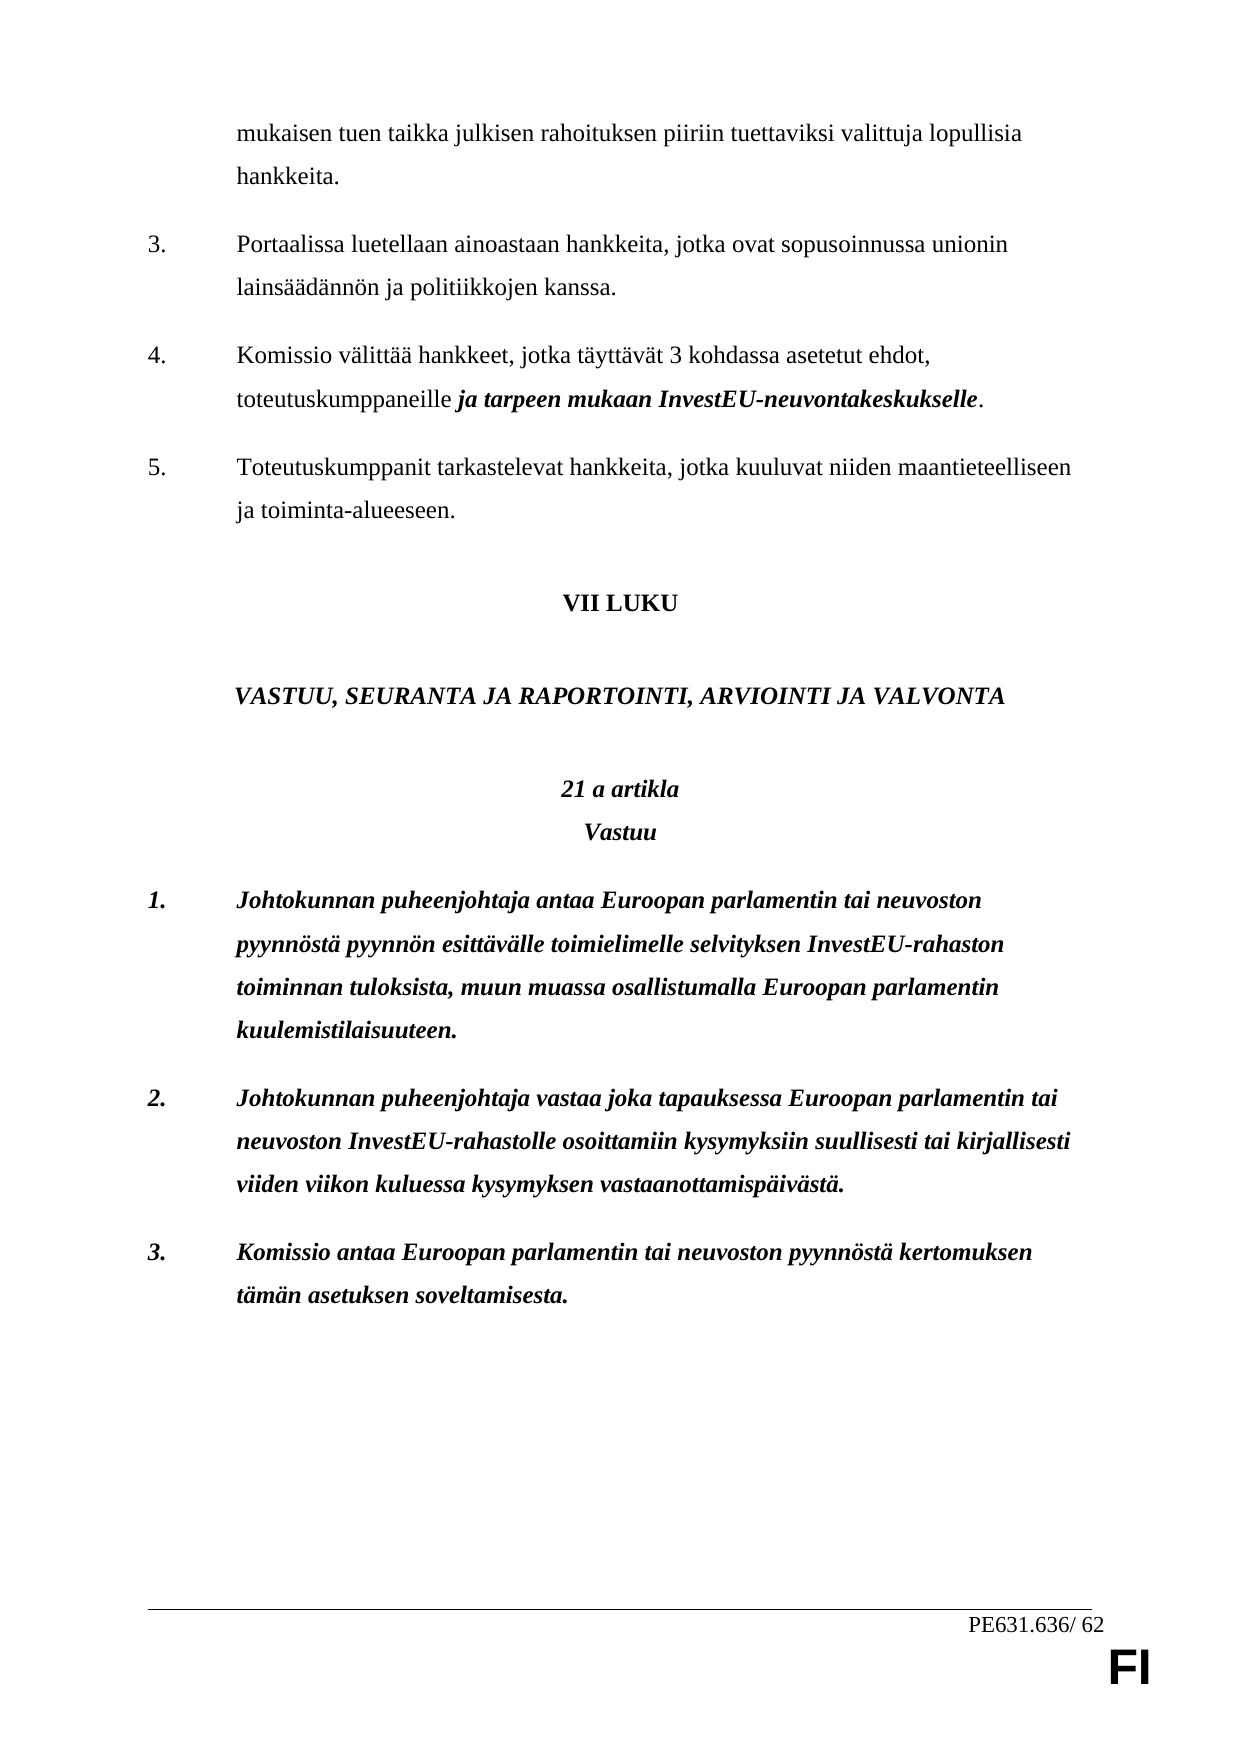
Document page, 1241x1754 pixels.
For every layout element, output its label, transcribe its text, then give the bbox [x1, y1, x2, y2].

text VII LUKU [148, 588, 1092, 617]
text 5. Toteutuskumppanit tarkastelevat hankkeita, jotka kuuluvat niiden maantieteelliseen ja toiminta-alueeseen. [148, 452, 1092, 524]
text 1. Johtokunnan puheenjohtaja antaa Euroopan parlamentin tai neuvoston pyynnöstä pyynnön esittävälle toimielimelle selvityksen InvestEU-rahaston toiminnan tuloksista, muun muassa osallistumalla Euroopan parlamentin kuulemistilaisuuteen. [148, 886, 1092, 1044]
text VASTUU, seuranta ja raportointi, arviointi ja valvonta [148, 681, 1092, 710]
text 3. Portaalissa luetellaan ainoastaan hankkeita, jotka ovat sopusoinnussa unionin lainsäädännön ja politiikkojen kanssa. [148, 229, 1092, 301]
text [148, 118, 1092, 190]
text 21 a artikla Vastuu [148, 774, 1092, 846]
text 4. Komissio välittää hankkeet, jotka täyttävät 3 kohdassa asetetut ehdot, toteutuskumppaneille ja tarpeen mukaan InvestEU-neuvontakeskukselle. [148, 341, 1092, 412]
text 2. Johtokunnan puheenjohtaja vastaa joka tapauksessa Euroopan parlamentin tai neuvoston InvestEU-rahastolle osoittamiin kysymyksiin suullisesti tai kirjallisesti viiden viikon kuluessa kysymyksen vastaanottamispäivästä. [148, 1083, 1092, 1198]
text 3. Komissio antaa Euroopan parlamentin tai neuvoston pyynnöstä kertomuksen tämän asetuksen soveltamisesta. [148, 1237, 1092, 1309]
